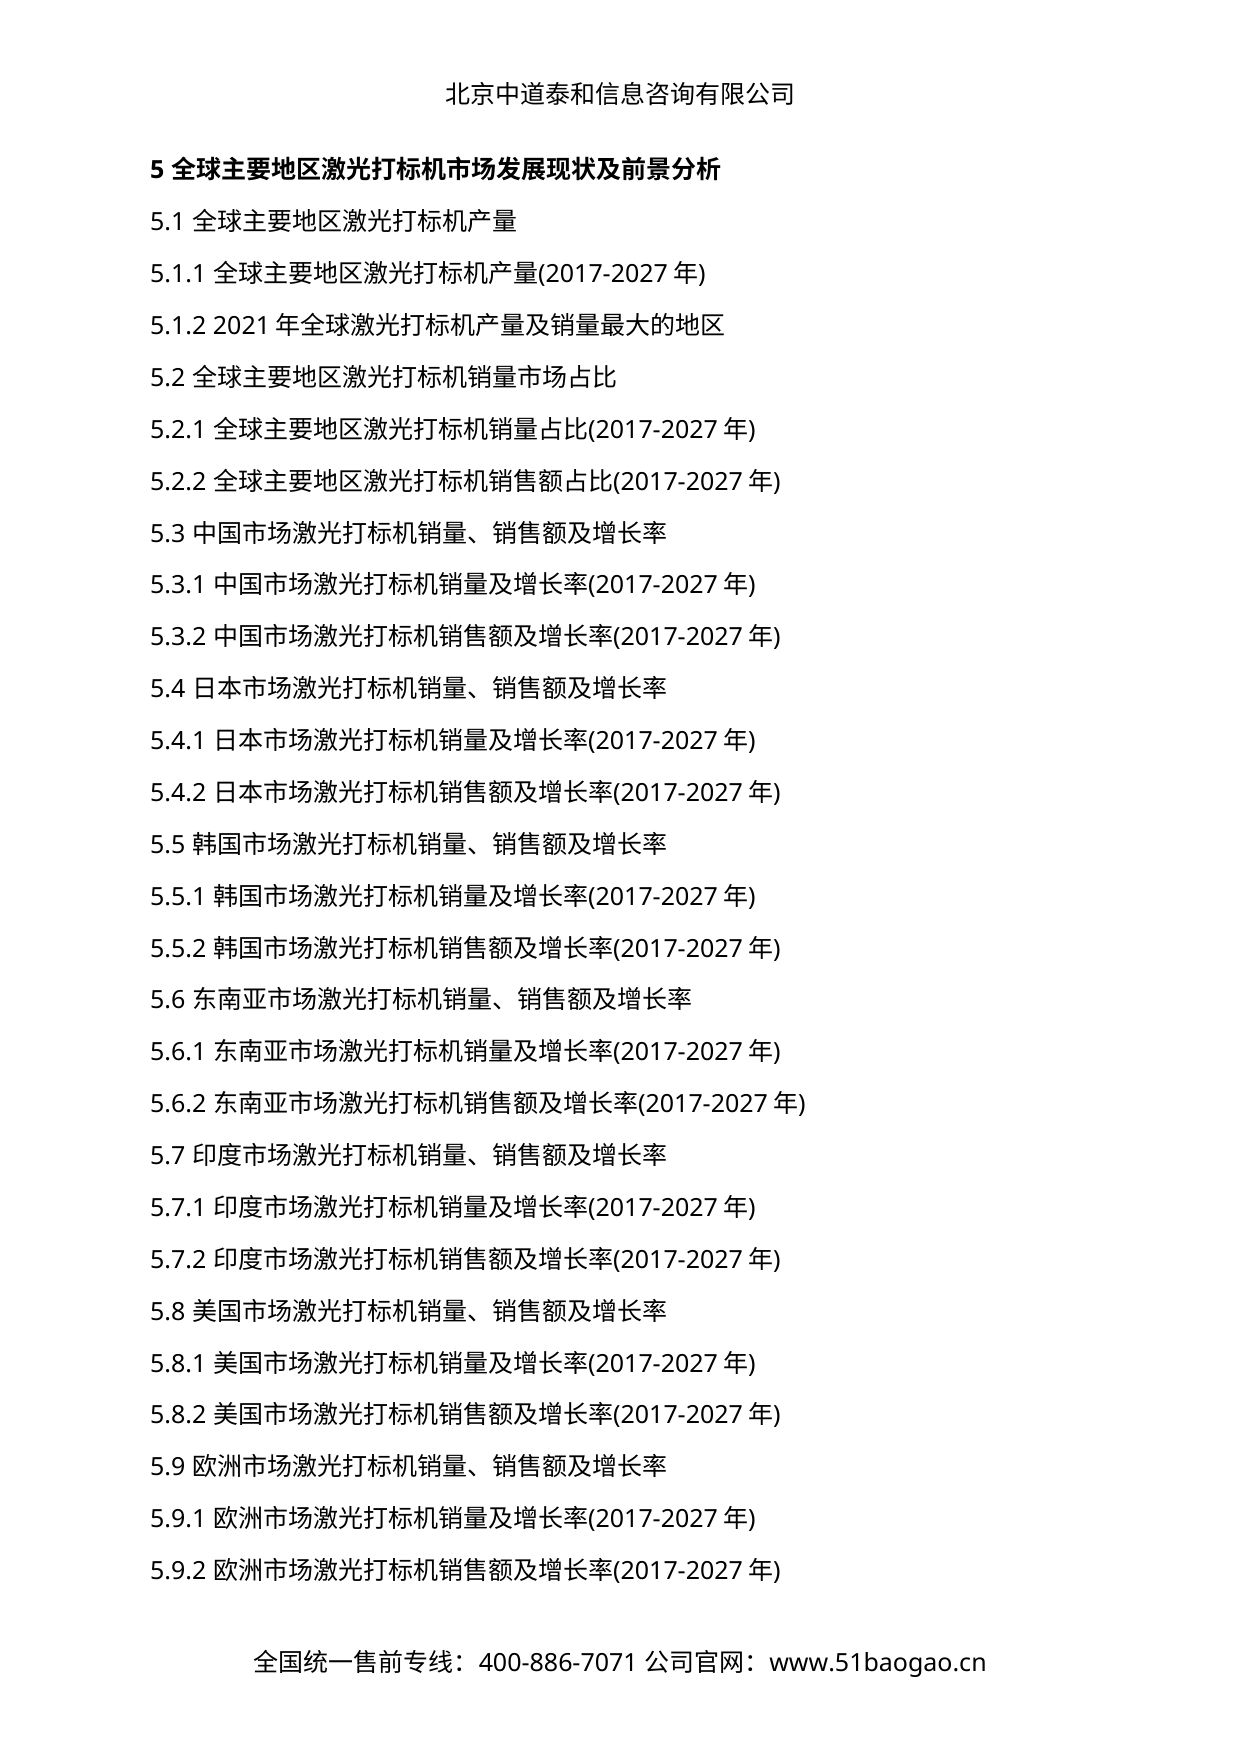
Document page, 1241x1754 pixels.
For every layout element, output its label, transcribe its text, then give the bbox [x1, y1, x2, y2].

text 5.5.1 韩国市场激光打标机销量及增长率(2017-2027年) [150, 876, 1090, 912]
text 5.4 日本市场激光打标机销量、销售额及增长率 [150, 669, 1090, 705]
text 5.1.2 2021年全球激光打标机产量及销量最大的地区 [150, 306, 1090, 342]
text 5.4.1 日本市场激光打标机销量及增长率(2017-2027年) [150, 721, 1090, 757]
text 5.9.1 欧洲市场激光打标机销量及增长率(2017-2027年) [150, 1499, 1090, 1535]
text 5.8.2 美国市场激光打标机销售额及增长率(2017-2027年) [150, 1395, 1090, 1431]
text 5.7.2 印度市场激光打标机销售额及增长率(2017-2027年) [150, 1239, 1090, 1276]
text 5.1 全球主要地区激光打标机产量 [150, 202, 1090, 238]
text 5 全球主要地区激光打标机市场发展现状及前景分析 [150, 150, 1090, 186]
text 5.7.1 印度市场激光打标机销量及增长率(2017-2027年) [150, 1187, 1090, 1224]
text 5.5.2 韩国市场激光打标机销售额及增长率(2017-2027年) [150, 928, 1090, 964]
text 5.3.1 中国市场激光打标机销量及增长率(2017-2027年) [150, 565, 1090, 601]
text 5.6.1 东南亚市场激光打标机销量及增长率(2017-2027年) [150, 1032, 1090, 1068]
text 5.2.1 全球主要地区激光打标机销量占比(2017-2027年) [150, 409, 1090, 446]
text 5.8 美国市场激光打标机销量、销售额及增长率 [150, 1291, 1090, 1327]
text 5.2 全球主要地区激光打标机销量市场占比 [150, 357, 1090, 394]
text 5.9.2 欧洲市场激光打标机销售额及增长率(2017-2027年) [150, 1551, 1090, 1587]
text 5.4.2 日本市场激光打标机销售额及增长率(2017-2027年) [150, 772, 1090, 809]
text 5.3 中国市场激光打标机销量、销售额及增长率 [150, 513, 1090, 549]
text 5.9 欧洲市场激光打标机销量、销售额及增长率 [150, 1447, 1090, 1483]
text 5.2.2 全球主要地区激光打标机销售额占比(2017-2027年) [150, 461, 1090, 497]
text 5.6 东南亚市场激光打标机销量、销售额及增长率 [150, 980, 1090, 1016]
text 5.5 韩国市场激光打标机销量、销售额及增长率 [150, 824, 1090, 861]
text 5.7 印度市场激光打标机销量、销售额及增长率 [150, 1136, 1090, 1172]
text 5.3.2 中国市场激光打标机销售额及增长率(2017-2027年) [150, 617, 1090, 653]
text 5.6.2 东南亚市场激光打标机销售额及增长率(2017-2027年) [150, 1084, 1090, 1120]
text 5.1.1 全球主要地区激光打标机产量(2017-2027年) [150, 254, 1090, 290]
text 5.8.1 美国市场激光打标机销量及增长率(2017-2027年) [150, 1343, 1090, 1379]
